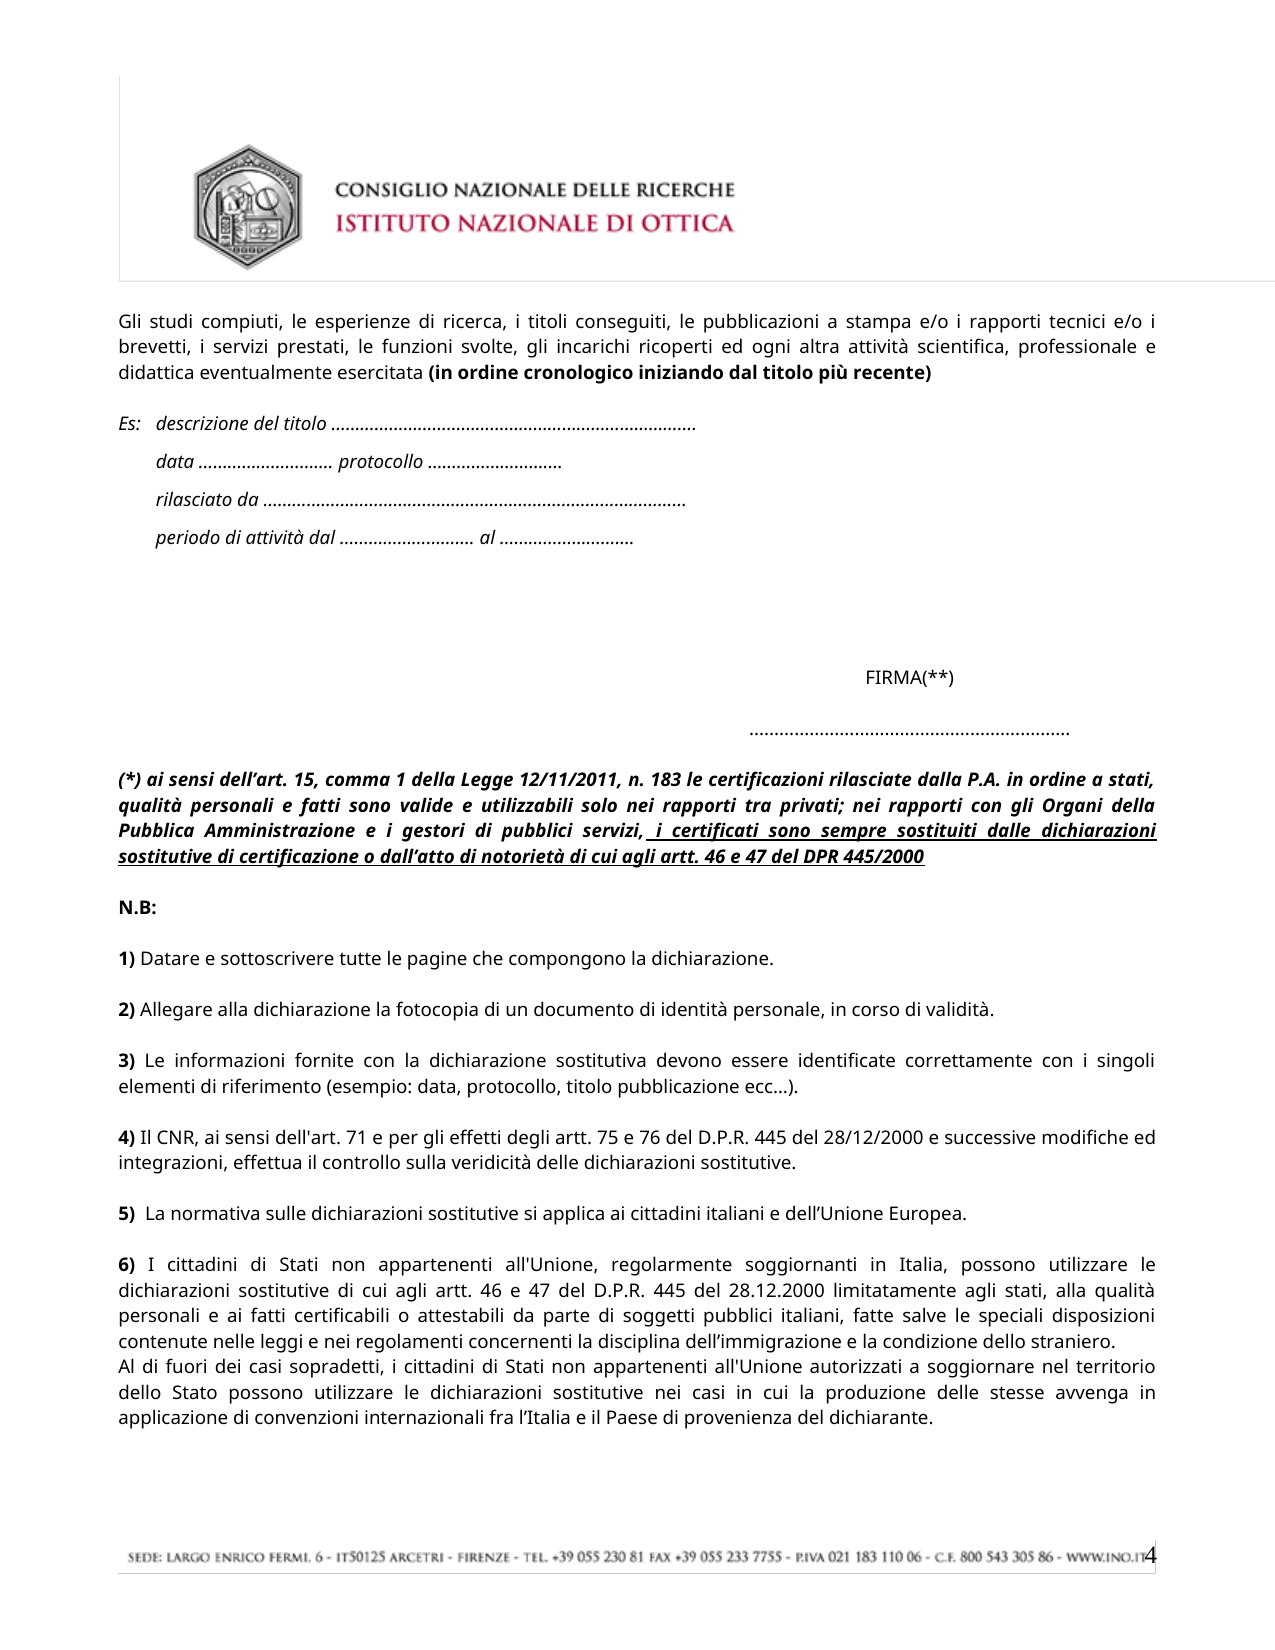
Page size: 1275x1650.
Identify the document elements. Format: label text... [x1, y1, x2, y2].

picture [118, 1540, 1157, 1575]
text Gli studi compiuti, le esperienze di ricerca, i titoli conseguiti, le pubblicazioni a stampa e/o i rapporti tecnici e/o i brevetti, i servizi prestati, le funzioni svolte, gli incarichi ricoperti ed ogni altra attività scientifica, professionale e didattica eventualmente esercitata (in ordine cronologico iniziando dal titolo più recente) [118, 308, 1157, 385]
picture [118, 75, 1275, 283]
text N.B: [118, 894, 1157, 920]
text 5) La normativa sulle dichiarazioni sostitutive si applica ai cittadini italiani e dell’Unione Europea. [118, 1201, 1157, 1226]
text 3) Le informazioni fornite con la dichiarazione sostitutiva devono essere identificate correttamente con i singoli elementi di riferimento (esempio: data, protocollo, titolo pubblicazione ecc…). [118, 1047, 1157, 1098]
text 1) Datare e sottoscrivere tutte le pagine che compongono la dichiarazione. [118, 945, 1157, 971]
text rilasciato da ……………………………………….………………………………...… [118, 486, 1157, 512]
text FIRMA(**) [118, 664, 1157, 690]
text Es: descrizione del titolo …………………………………………………………………. [118, 410, 1157, 436]
text Al di fuori dei casi sopradetti, i cittadini di Stati non appartenenti all'Unione autorizzati a soggiornare nel territorio dello Stato possono utilizzare le dichiarazioni sostitutive nei casi in cui la produzione delle stesse avvenga in applicazione di convenzioni internazionali fra l’Italia e il Paese di provenienza del dichiarante. [118, 1354, 1157, 1430]
text 2) Allegare alla dichiarazione la fotocopia di un documento di identità personale, in corso di validità. [118, 996, 1157, 1022]
text 6) I cittadini di Stati non appartenenti all'Unione, regolarmente soggiornanti in Italia, possono utilizzare le dichiarazioni sostitutive di cui agli artt. 46 e 47 del D.P.R. 445 del 28.12.2000 limitatamente agli stati, alla qualità personali e ai fatti certificabili o attestabili da parte di soggetti pubblici italiani, fatte salve le speciali disposizioni contenute nelle leggi e nei regolamenti concernenti la disciplina dell’immigrazione e la condizione dello straniero. [118, 1252, 1157, 1354]
text ................................................................ [118, 716, 1157, 741]
text data …………………….… protocollo …………………….… [118, 448, 1157, 474]
text 4) Il CNR, ai sensi dell'art. 71 e per gli effetti degli artt. 75 e 76 del D.P.R. 445 del 28/12/2000 e successive modifiche ed integrazioni, effettua il controllo sulla veridicità delle dichiarazioni sostitutive. [118, 1124, 1157, 1175]
text (*) ai sensi dell’art. 15, comma 1 della Legge 12/11/2011, n. 183 le certificazioni rilasciate dalla P.A. in ordine a stati, qualità personali e fatti sono valide e utilizzabili solo nei rapporti tra privati; nei rapporti con gli Organi della Pubblica Amministrazione e i gestori di pubblici servizi, i certificati sono sempre sostituiti dalle dichiarazioni sostitutive di certificazione o dall’atto di notorietà di cui agli artt. 46 e 47 del DPR 445/2000 [118, 767, 1157, 869]
text periodo di attività dal …………………….… al …………………….… [118, 524, 1157, 550]
